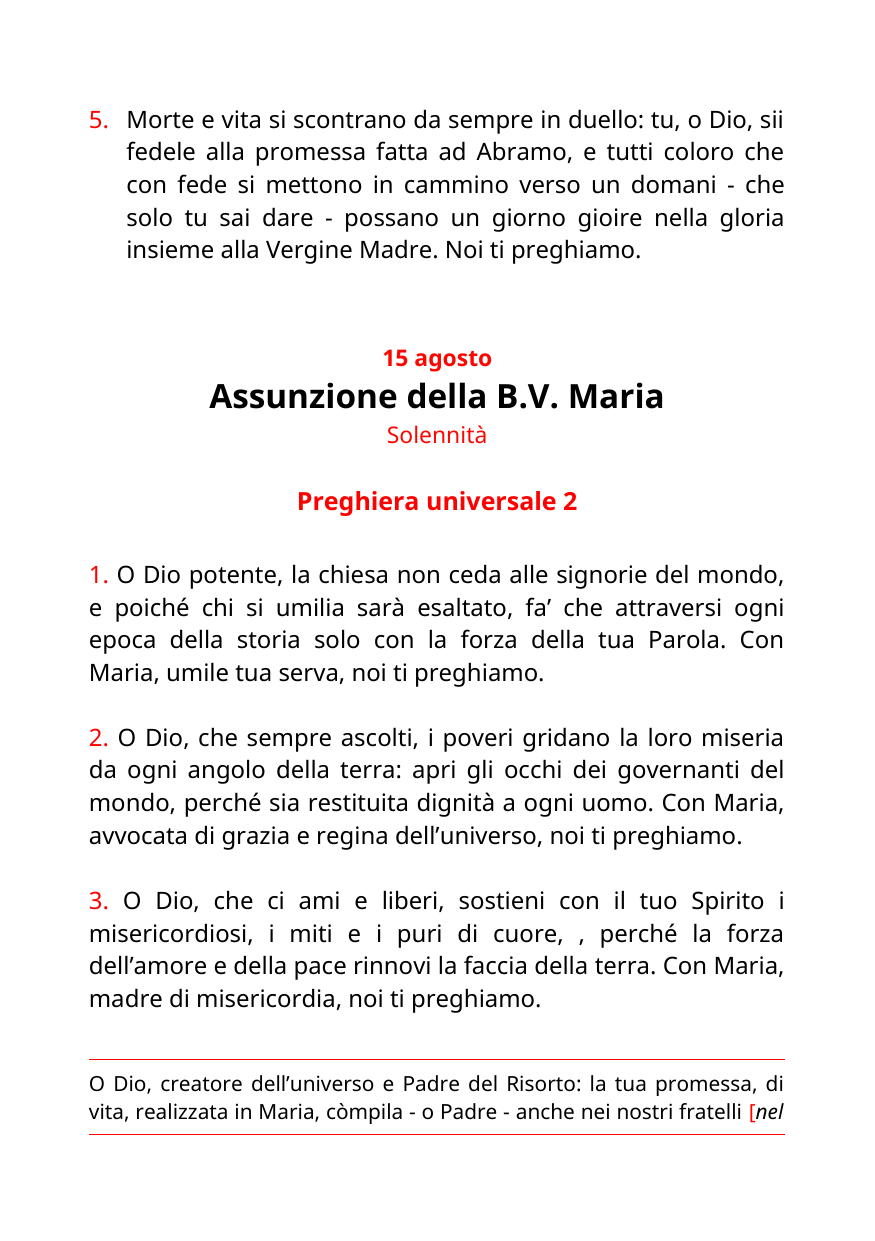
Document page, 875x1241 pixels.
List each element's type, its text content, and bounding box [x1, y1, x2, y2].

text Solennità [89, 419, 785, 450]
text 2. O Dio, che sempre ascolti, i poveri gridano la loro miseria da ogni angolo della terra: apri gli occhi dei governanti del mondo, perché sia restituita dignità a ogni uomo. Con Maria, avvocata di grazia e regina dell’universo, noi ti preghiamo. [89, 721, 785, 851]
text 3. O Dio, che ci ami e liberi, sostieni con il tuo Spirito i misericordiosi, i miti e i puri di cuore, , perché la forza dell’amore e della pace rinnovi la faccia della terra. Con Maria, madre di misericordia, noi ti preghiamo. [89, 884, 785, 1014]
text 1. O Dio potente, la chiesa non ceda alle signorie del mondo, e poiché chi si umilia sarà esaltato, fa’ che attraversi ogni epoca della storia solo con la forza della tua Parola. Con Maria, umile tua serva, noi ti preghiamo. [89, 558, 785, 688]
list Morte e vita si scontrano da sempre in duello: tu, o Dio, sii fedele alla promessa fatta ad Abramo, e tutti coloro che con fede si mettono in cammino verso un domani - che solo tu sai dare - possano un giorno gioire nella gloria insieme alla Vergine Madre. Noi ti preghiamo. [89, 103, 785, 266]
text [89, 1060, 785, 1134]
text Preghiera universale 2 [89, 484, 785, 518]
text Assunzione della B.V. Maria [89, 373, 785, 419]
text 15 agosto [89, 342, 785, 373]
